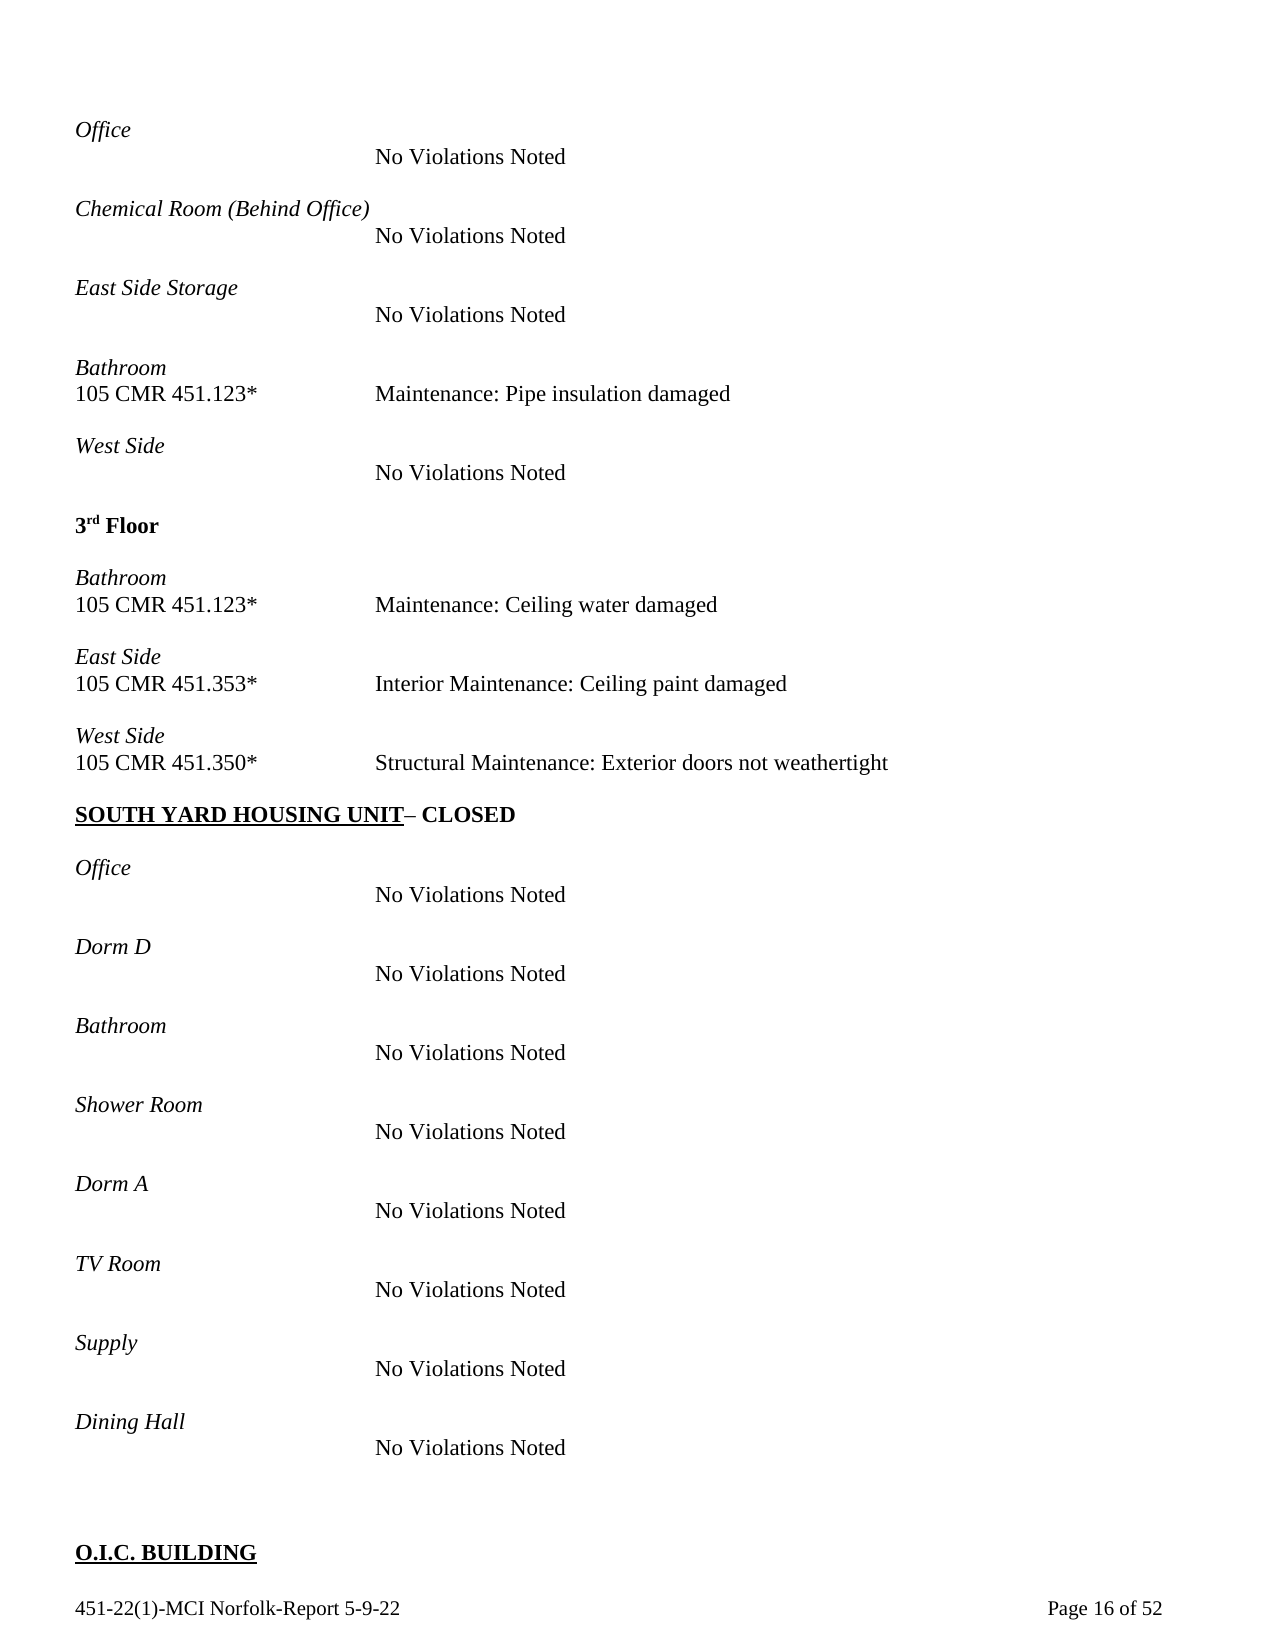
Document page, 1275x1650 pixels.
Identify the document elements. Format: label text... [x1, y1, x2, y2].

text No Violations Noted [75, 1197, 1200, 1223]
text No Violations Noted [75, 1276, 1200, 1302]
text West Side [75, 433, 1200, 459]
text Chemical Room (Behind Office) [75, 195, 1200, 222]
text Bathroom [75, 1012, 1200, 1039]
text West Side [75, 722, 1200, 749]
text 105 CMR 451.123* Maintenance: Pipe insulation damaged [75, 380, 1200, 406]
text No Violations Noted [75, 222, 1200, 248]
text Bathroom [75, 353, 1200, 380]
text Supply [75, 1329, 1200, 1355]
text No Violations Noted [75, 1434, 1200, 1460]
text No Violations Noted [75, 881, 1200, 907]
text No Violations Noted [75, 1118, 1200, 1144]
text No Violations Noted [75, 960, 1200, 986]
text No Violations Noted [75, 1355, 1200, 1381]
text No Violations Noted [75, 301, 1200, 327]
text No Violations Noted [75, 143, 1200, 169]
text Dorm A [75, 1171, 1200, 1197]
text 105 CMR 451.123* Maintenance: Ceiling water damaged [75, 591, 1200, 617]
text 3rd Floor [75, 512, 1200, 538]
text Dining Hall [75, 1408, 1200, 1434]
text SOUTH YARD HOUSING UNIT– CLOSED [75, 802, 1200, 828]
text 105 CMR 451.350* Structural Maintenance: Exterior doors not weathertight [75, 749, 1200, 775]
text East Side Storage [75, 274, 1200, 301]
text No Violations Noted [75, 459, 1200, 485]
text O.I.C. BUILDING [75, 1539, 1200, 1566]
text Office [75, 854, 1200, 881]
text Dorm D [75, 933, 1200, 960]
text TV Room [75, 1249, 1200, 1276]
text No Violations Noted [75, 1039, 1200, 1065]
text Office [75, 116, 1200, 143]
text East Side [75, 643, 1200, 670]
text Shower Room [75, 1091, 1200, 1118]
text Bathroom [75, 564, 1200, 591]
text 105 CMR 451.353* Interior Maintenance: Ceiling paint damaged [75, 670, 1200, 696]
